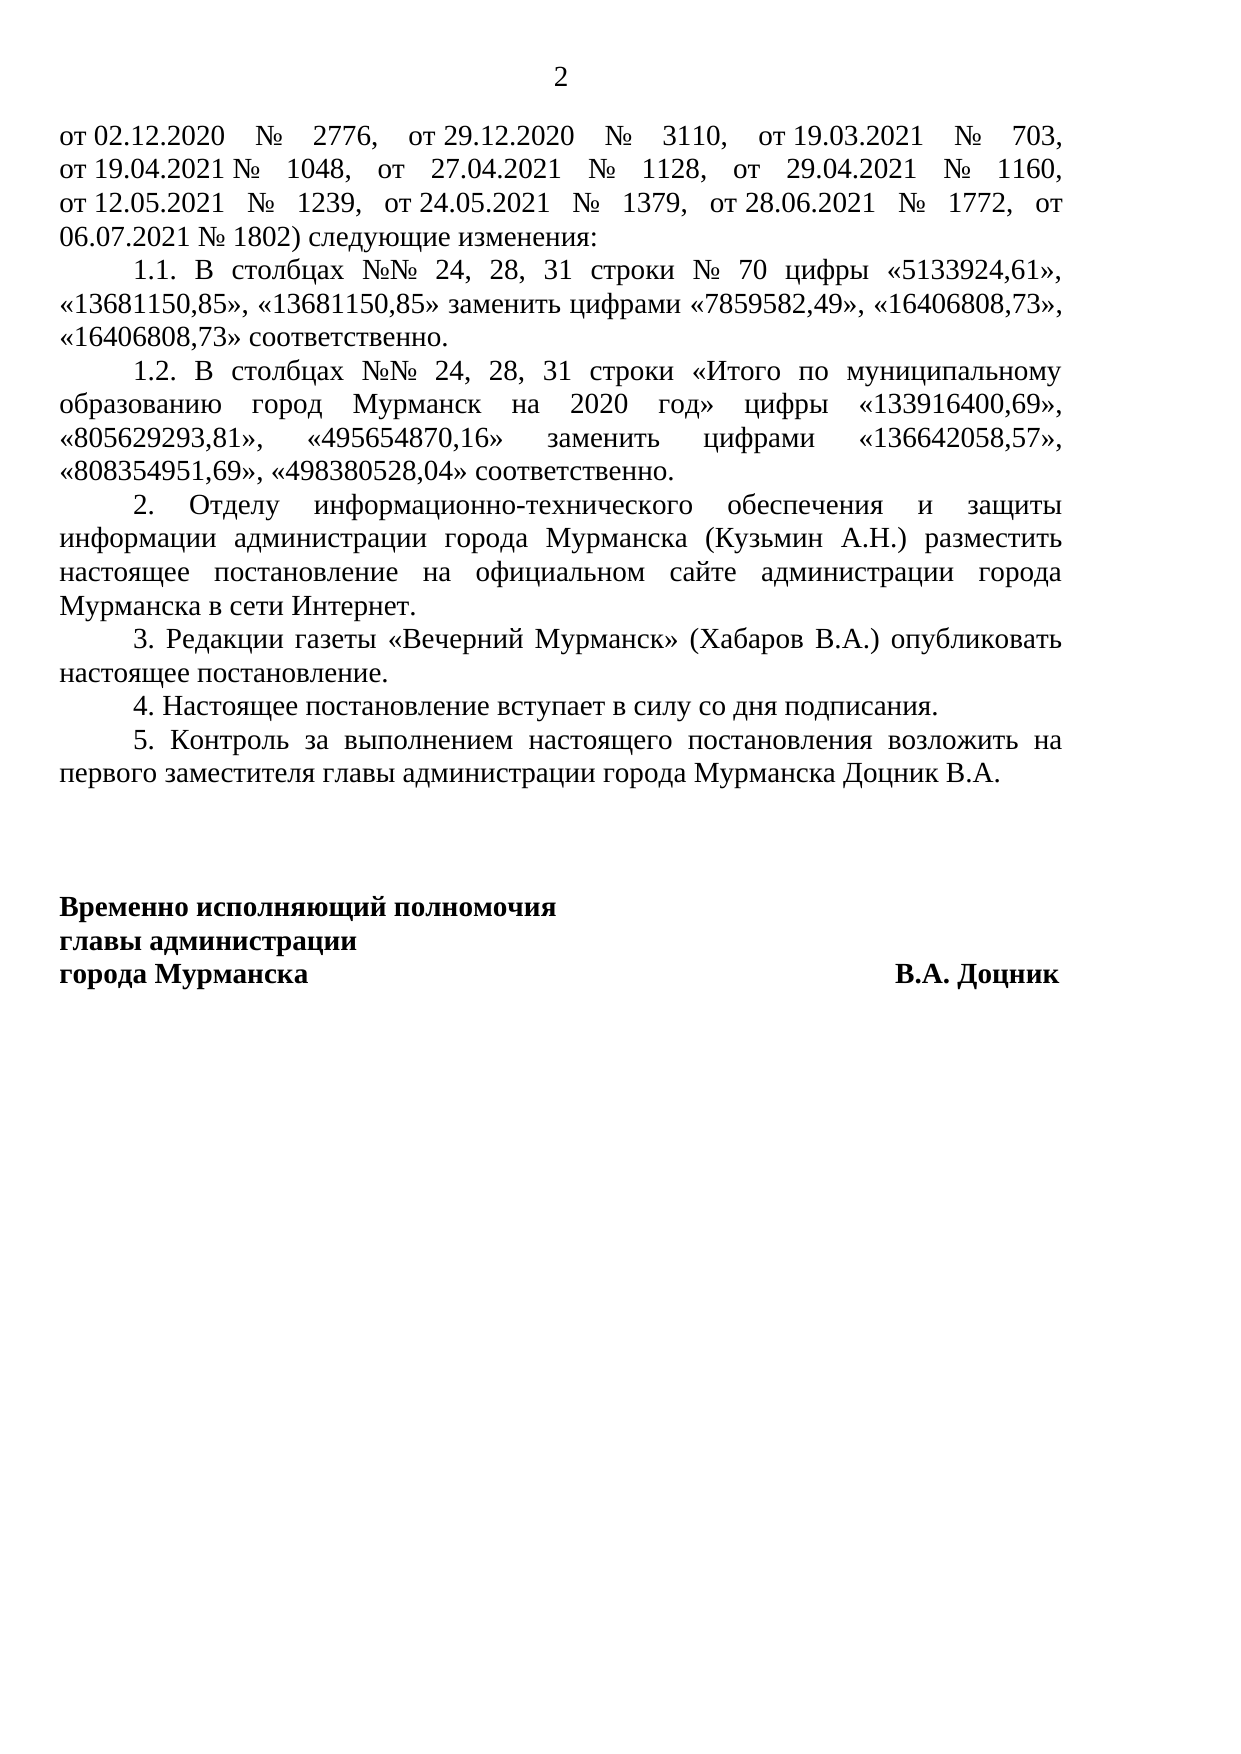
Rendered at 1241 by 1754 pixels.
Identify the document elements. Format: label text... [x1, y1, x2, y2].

text города Мурманска В.А. Доцник [59, 957, 1063, 1024]
text Временно исполняющий полномочия [59, 889, 1063, 923]
text главы администрации [59, 923, 1063, 957]
text 2. Отделу информационно-технического обеспечения и защиты информации администрации города Мурманска (Кузьмин А.Н.) разместить настоящее постановление на официальном сайте администрации города Мурманска в сети Интернет. [59, 487, 1063, 621]
text 1.1. В столбцах №№ 24, 28, 31 строки № 70 цифры «5133924,61», «13681150,85», «13681150,85» заменить цифрами «7859582,49», «16406808,73», «16406808,73» соответственно. [59, 252, 1063, 353]
text 1.2. В столбцах №№ 24, 28, 31 строки «Итого по муниципальному образованию город Мурманск на 2020 год» цифры «133916400,69», «805629293,81», «495654870,16» заменить цифрами «136642058,57», «808354951,69», «498380528,04» соответственно. [59, 353, 1063, 487]
text 5. Контроль за выполнением настоящего постановления возложить на первого заместителя главы администрации города Мурманска Доцник В.А. [59, 722, 1063, 789]
text 4. Настоящее постановление вступает в силу со дня подписания. [59, 688, 1063, 722]
text 3. Редакции газеты «Вечерний Мурманск» (Хабаров В.А.) опубликовать настоящее постановление. [59, 621, 1063, 688]
